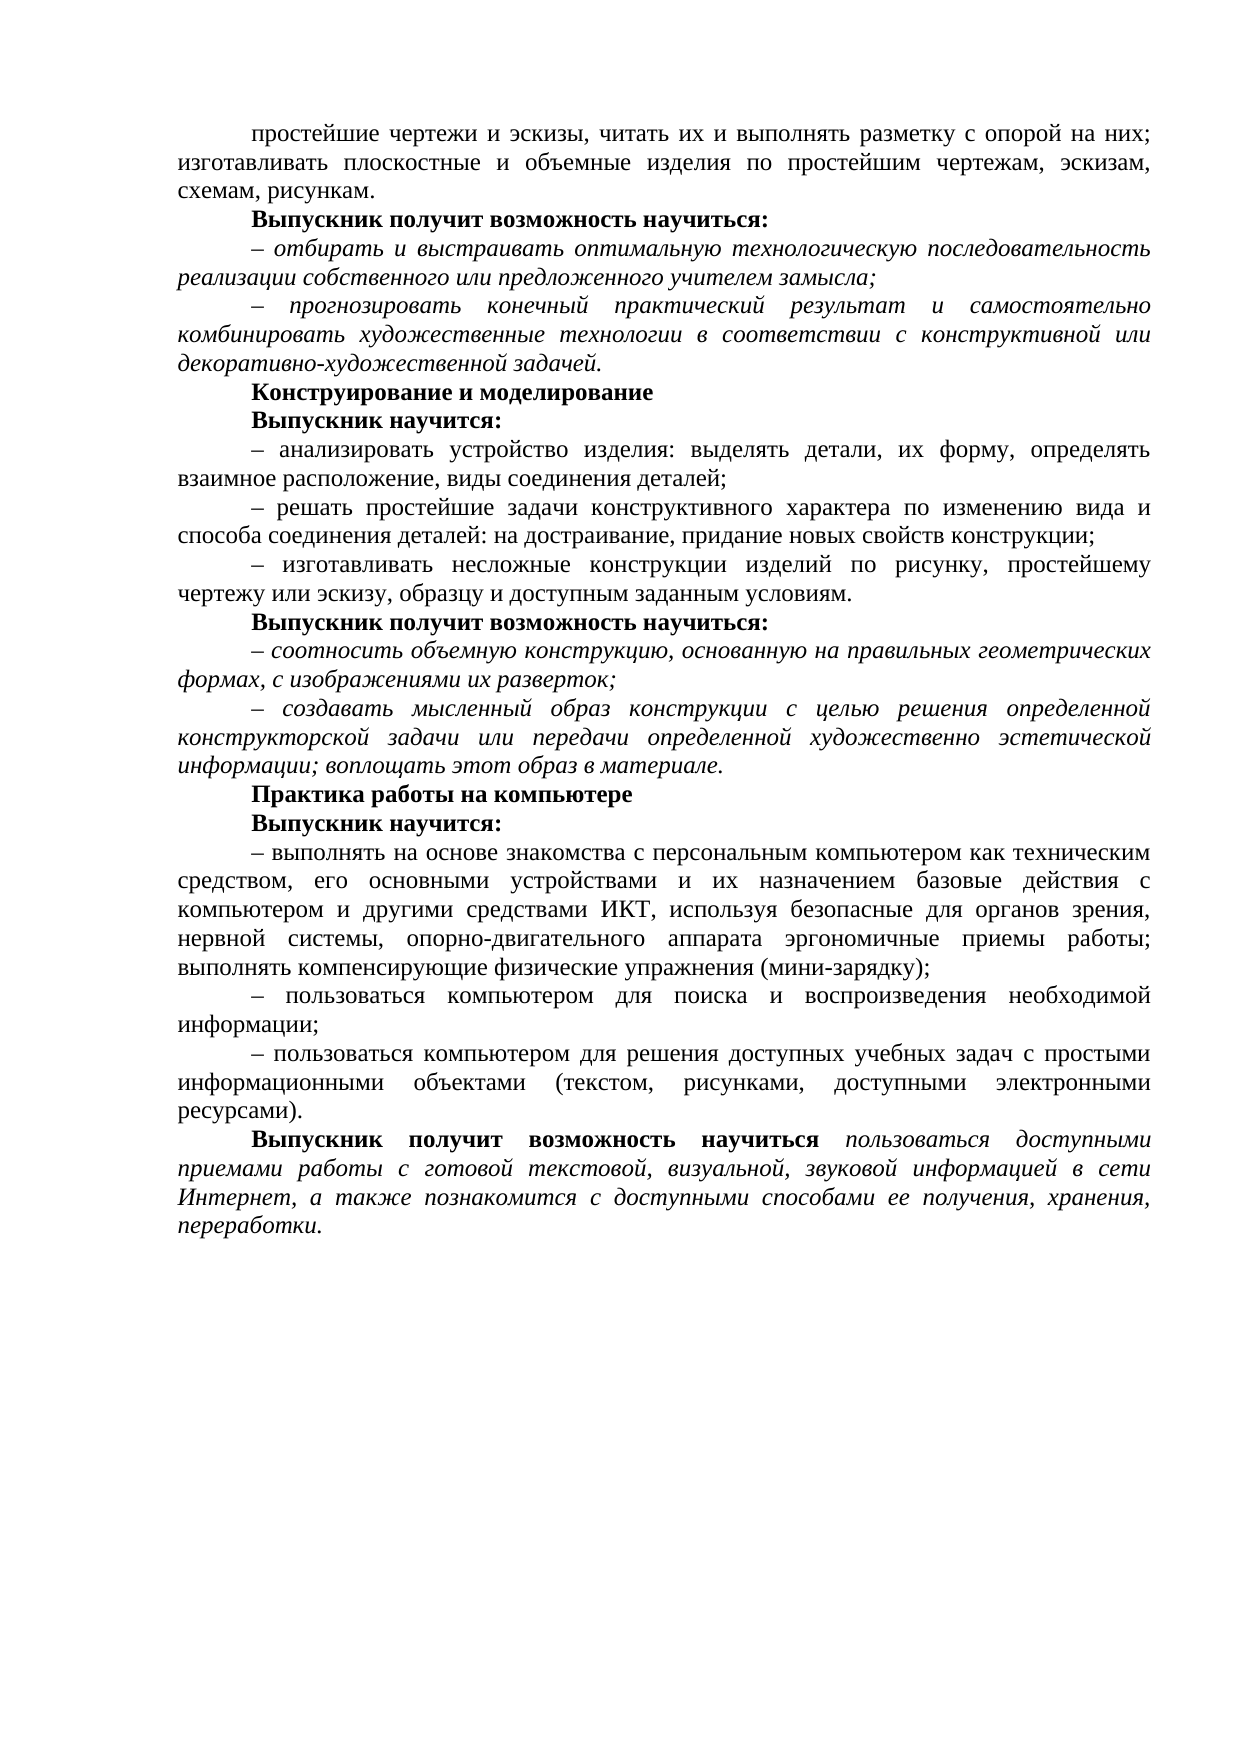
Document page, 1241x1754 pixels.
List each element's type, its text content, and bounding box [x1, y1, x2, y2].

text – отбирать и выстраивать оптимальную технологическую последовательность реализации собственного или предложенного учителем замысла; [177, 233, 1152, 291]
text – выполнять на основе знакомства с персональным компьютером как техническим средством, его основными устройствами и их назначением базовые действия с компьютером и другими средствами ИКТ, используя безопасные для органов зрения, нервной системы, опорно-двигательного аппарата эргономичные приемы работы; выполнять компенсирующие физические упражнения (мини-зарядку); [177, 837, 1152, 981]
text – создавать мысленный образ конструкции с целью решения определенной конструкторской задачи или передачи определенной художественно эстетической информации; воплощать этот образ в материале. [177, 693, 1152, 779]
text – прогнозировать конечный практический результат и самостоятельно комбинировать художественные технологии в соответствии с конструктивной или декоративно-художественной задачей. [177, 291, 1152, 377]
text Конструирование и моделирование [177, 377, 1152, 406]
text – пользоваться компьютером для решения доступных учебных задач с простыми информационными объектами (текстом, рисунками, доступными электронными ресурсами). [177, 1038, 1152, 1124]
text – изготавливать несложные конструкции изделий по рисунку, простейшему чертежу или эскизу, образцу и доступным заданным условиям. [177, 549, 1152, 607]
text Практика работы на компьютере [177, 779, 1152, 808]
text – анализировать устройство изделия: выделять детали, их форму, определять взаимное расположение, виды соединения деталей; [177, 434, 1152, 492]
text Выпускник научится: [177, 406, 1152, 434]
text – пользоваться компьютером для поиска и воспроизведения необходимой информации; [177, 981, 1152, 1038]
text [177, 1124, 1152, 1239]
text Выпускник научится: [177, 808, 1152, 837]
text – соотносить объемную конструкцию, основанную на правильных геометрических формах, с изображениями их разверток; [177, 636, 1152, 693]
text – решать простейшие задачи конструктивного характера по изменению вида и способа соединения деталей: на достраивание, придание новых свойств конструкции; [177, 492, 1152, 549]
text Выпускник получит возможность научиться: [177, 204, 1152, 233]
text Выпускник получит возможность научиться: [177, 607, 1152, 636]
text простейшие чертежи и эскизы, читать их и выполнять разметку с опорой на них; изготавливать плоскостные и объемные изделия по простейшим чертежам, эскизам, схемам, рисункам. [177, 118, 1152, 204]
